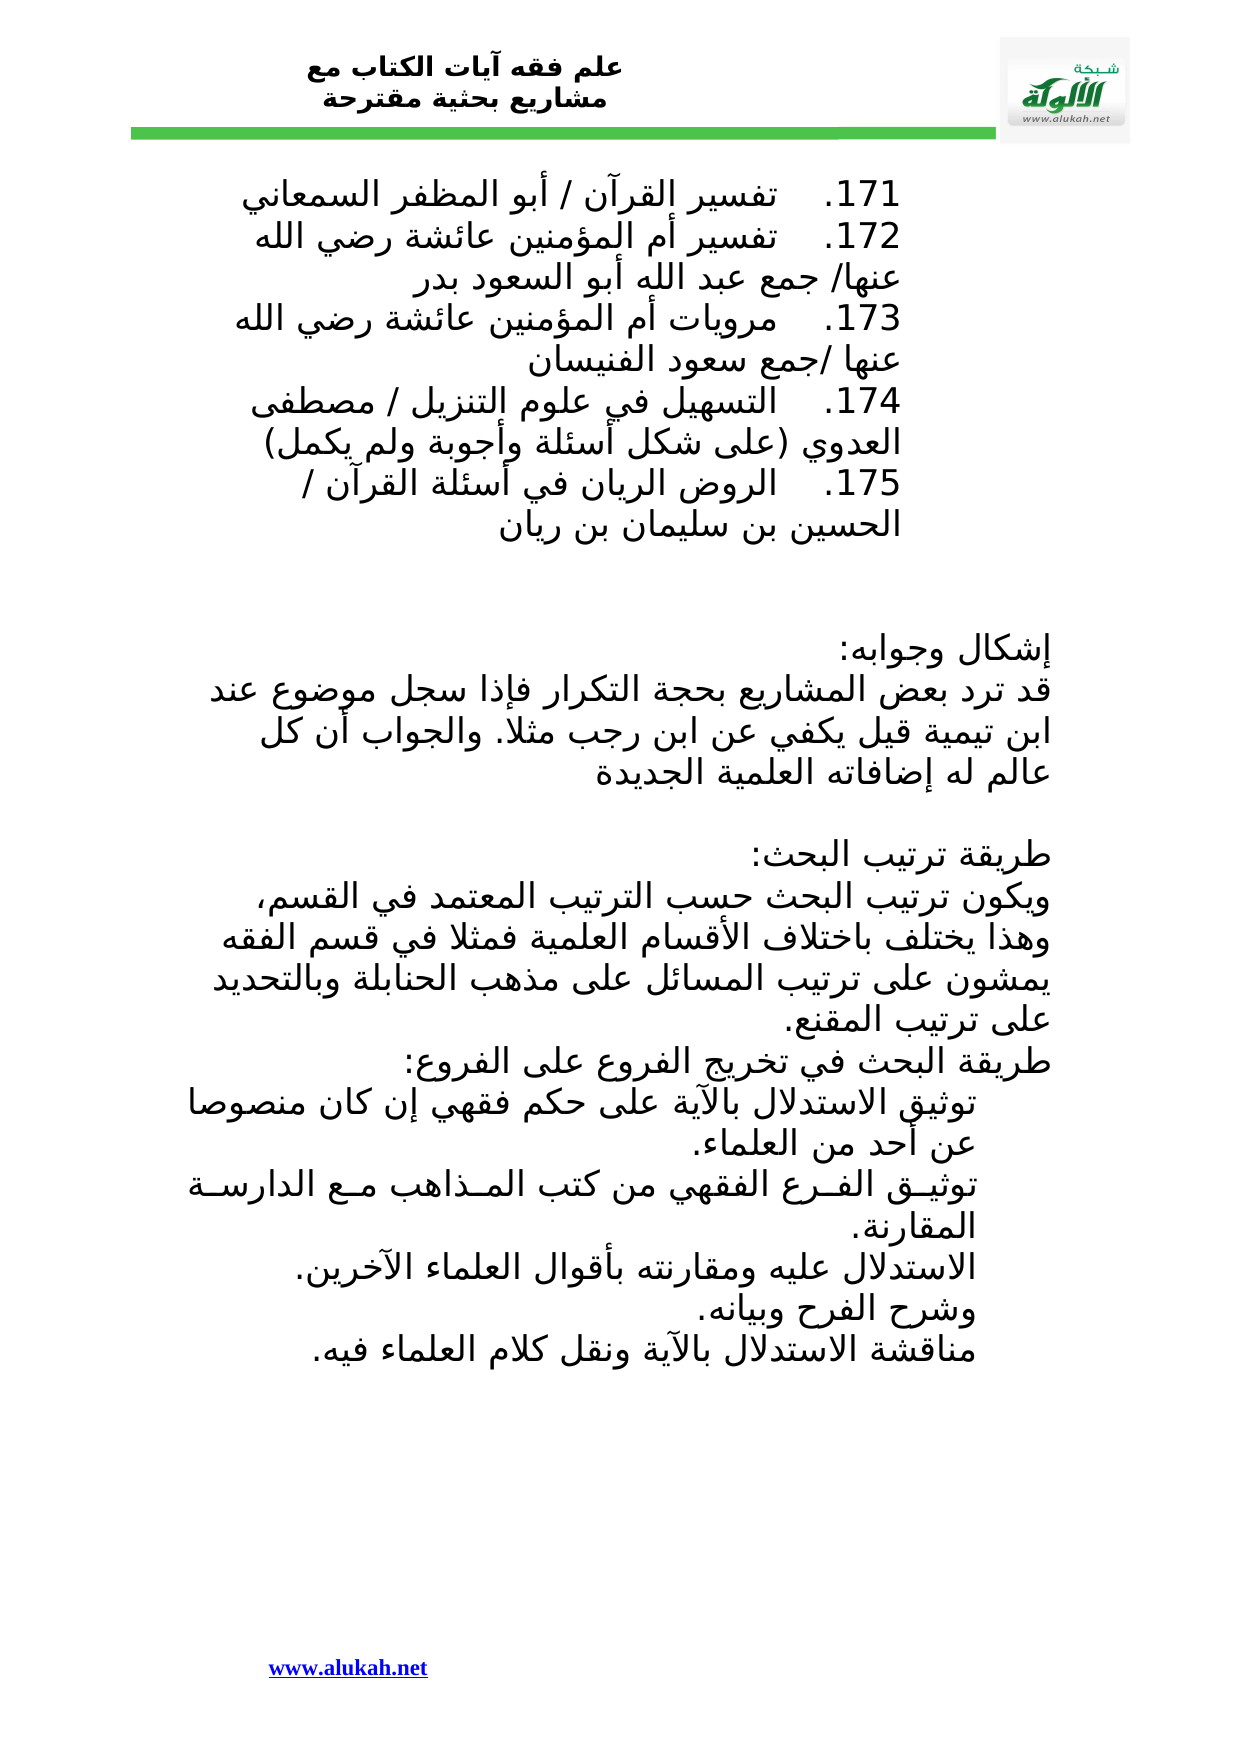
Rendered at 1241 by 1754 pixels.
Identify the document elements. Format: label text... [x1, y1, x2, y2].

text 172. تفسير أم المؤمنين عائشة رضي الله عنها/ جمع عبد الله أبو السعود بدر [187, 215, 903, 298]
text إشكال وجوابه: [187, 628, 1053, 669]
text ويكون ترتيب البحث حسب الترتيب المعتمد في القسم، وهذا يختلف باختلاف الأقسام العلمية فمثلا في قسم الفقه يمشون على ترتيب المسائل على مذهب الحنابلة وبالتحديد على ترتيب المقنع. [187, 875, 1053, 1040]
text وشرح الفرح وبيانه. [187, 1288, 978, 1329]
text 171. تفسير القرآن / أبو المظفر السمعاني [187, 174, 903, 215]
text 174. التسهيل في علوم التنزيل / مصطفى العدوي (على شكل أسئلة وأجوبة ولم يكمل) [187, 380, 903, 463]
text قد ترد بعض المشاريع بحجة التكرار فإذا سجل موضوع عند ابن تيمية قيل يكفي عن ابن رجب مثلا. والجواب أن كل عالم له إضافاته العلمية الجديدة [187, 669, 1053, 793]
text توثيق الاستدلال بالآية على حكم فقهي إن كان منصوصا عن أحد من العلماء. [187, 1081, 978, 1164]
text 173. مرويات أم المؤمنين عائشة رضي الله عنها /جمع سعود الفنيسان [187, 298, 903, 380]
text 175. الروض الريان في أسئلة القرآن / الحسين بن سليمان بن ريان [187, 463, 903, 545]
text مناقشة الاستدلال بالآية ونقل كلام العلماء فيه. [187, 1329, 978, 1370]
text طريقة ترتيب البحث: [187, 834, 1053, 875]
text الاستدلال عليه ومقارنته بأقوال العلماء الآخرين. [187, 1246, 978, 1288]
text طريقة البحث في تخريج الفروع على الفروع: [187, 1040, 1053, 1081]
text توثيق الفرع الفقهي من كتب المذاهب مع الدارسة المقارنة. [187, 1164, 978, 1246]
